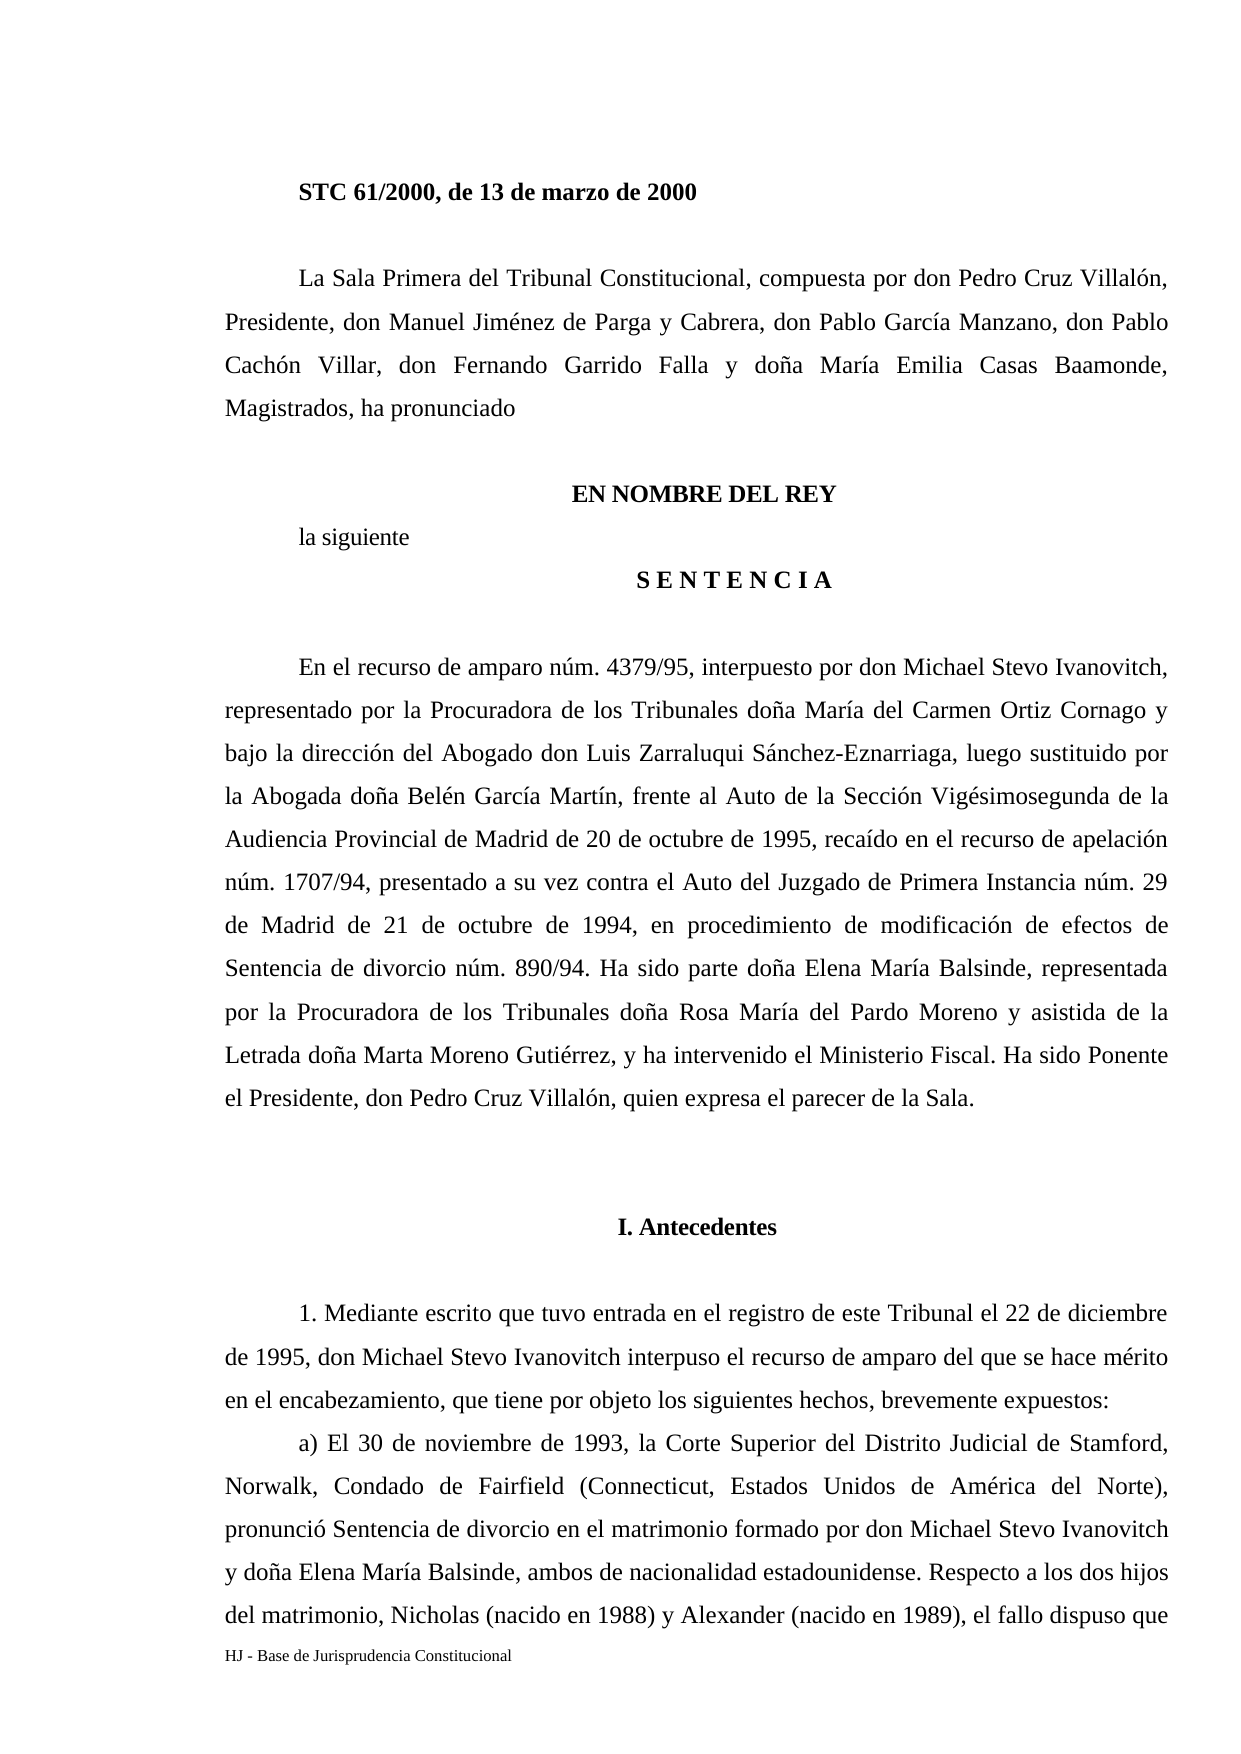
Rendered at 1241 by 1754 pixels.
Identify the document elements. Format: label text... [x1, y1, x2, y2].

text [224, 1428, 1169, 1629]
text EN NOMBRE DEL REY [224, 479, 1110, 508]
text I. Antecedentes [224, 1212, 1169, 1241]
text S E N T E N C I A [224, 565, 1169, 594]
text En el recurso de amparo núm. 4379/95, interpuesto por don Michael Stevo Ivanovitch, representado por la Procuradora de los Tribunales doña María del Carmen Ortiz Cornago y bajo la dirección del Abogado don Luis Zarraluqui Sánchez-Eznarriaga, luego sustituido por la Abogada doña Belén García Martín, frente al Auto de la Sección Vigésimosegunda de la Audiencia Provincial de Madrid de 20 de octubre de 1995, recaído en el recurso de apelación núm. 1707/94, presentado a su vez contra el Auto del Juzgado de Primera Instancia núm. 29 de Madrid de 21 de octubre de 1994, en procedimiento de modificación de efectos de Sentencia de divorcio núm. 890/94. Ha sido parte doña Elena María Balsinde, representada por la Procuradora de los Tribunales doña Rosa María del Pardo Moreno y asistida de la Letrada doña Marta Moreno Gutiérrez, y ha intervenido el Ministerio Fiscal. Ha sido Ponente el Presidente, don Pedro Cruz Villalón, quien expresa el parecer de la Sala. [224, 652, 1169, 1112]
text La Sala Primera del Tribunal Constitucional, compuesta por don Pedro Cruz Villalón, Presidente, don Manuel Jiménez de Parga y Cabrera, don Pablo García Manzano, don Pablo Cachón Villar, don Fernando Garrido Falla y doña María Emilia Casas Baamonde, Magistrados, ha pronunciado [224, 263, 1169, 422]
text la siguiente [224, 522, 1110, 551]
text 1. Mediante escrito que tuvo entrada en el registro de este Tribunal el 22 de diciembre de 1995, don Michael Stevo Ivanovitch interpuso el recurso de amparo del que se hace mérito en el encabezamiento, que tiene por objeto los siguientes hechos, brevemente expuestos: [224, 1298, 1169, 1413]
text STC 61/2000, de 13 de marzo de 2000 [224, 177, 1169, 206]
